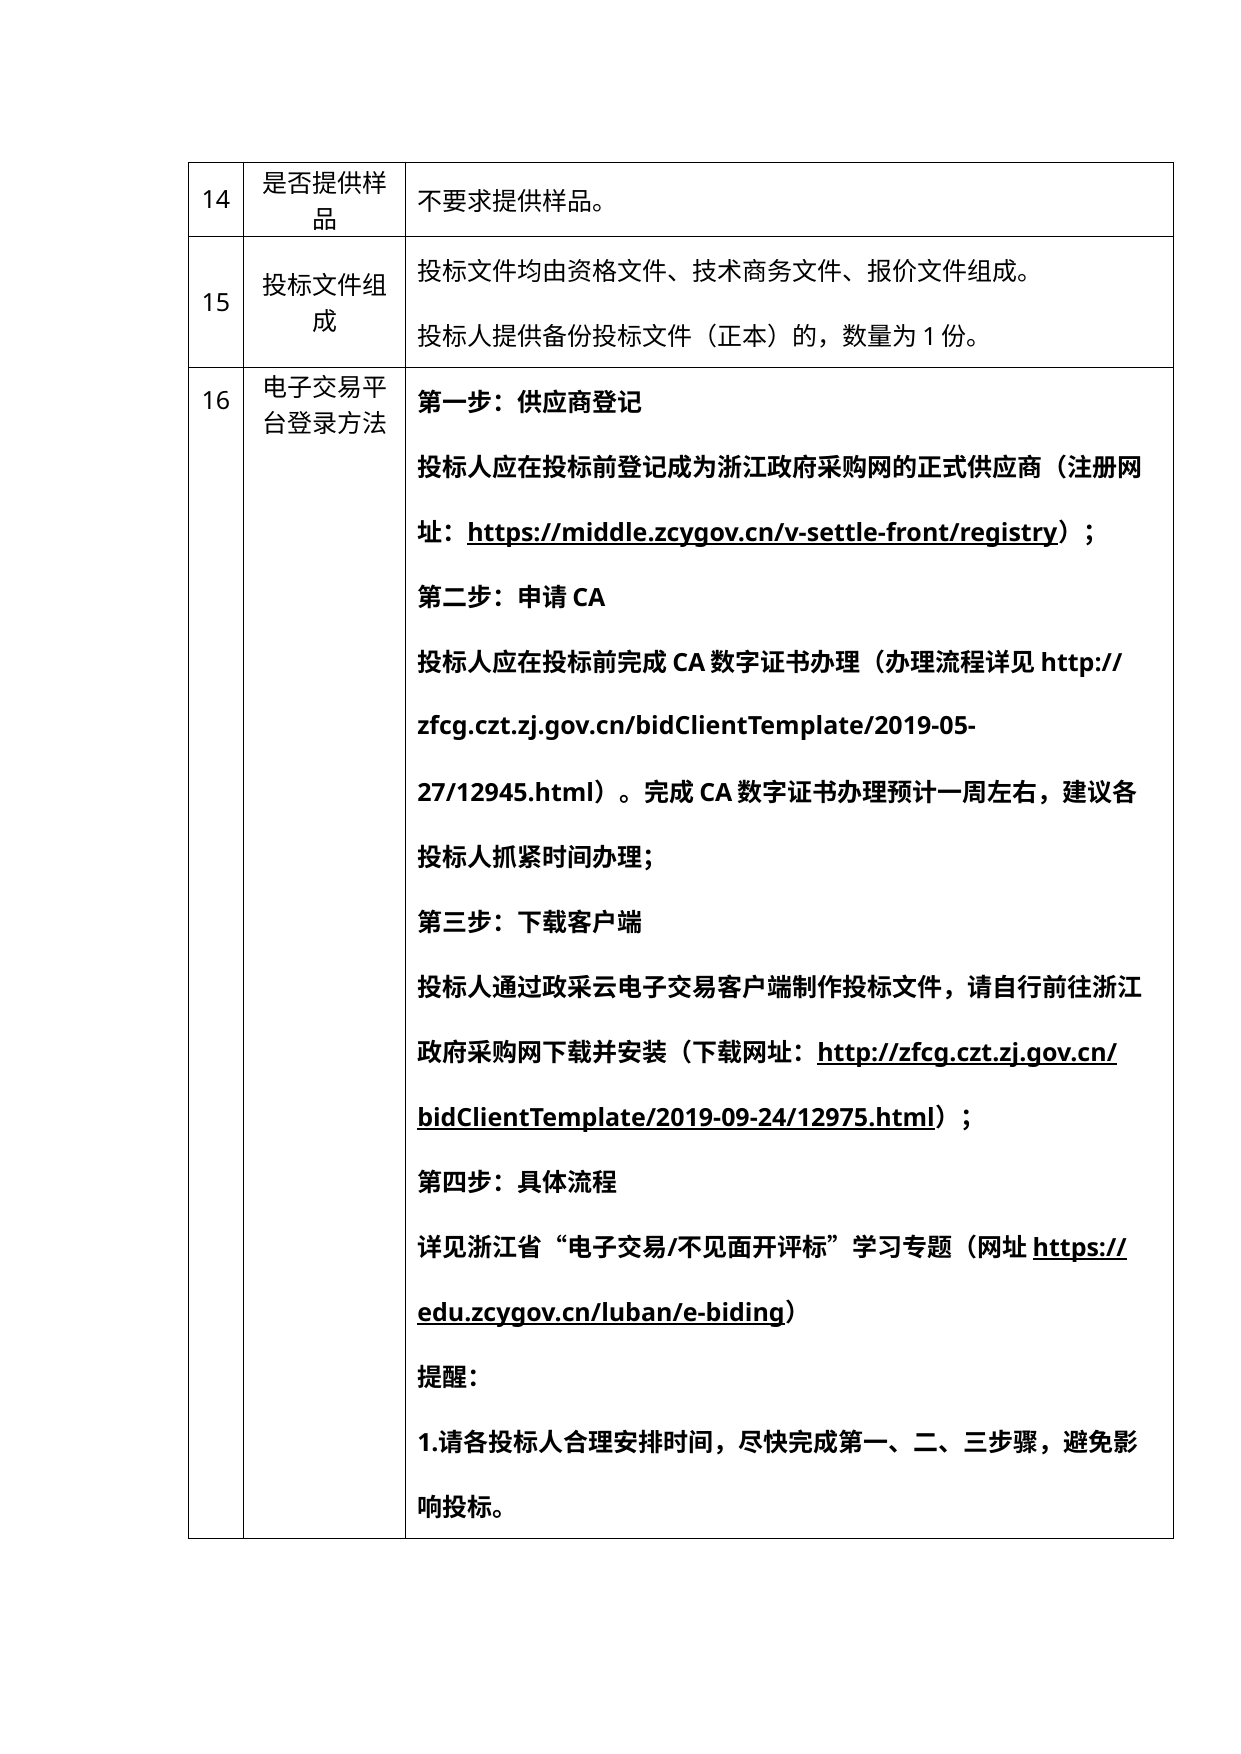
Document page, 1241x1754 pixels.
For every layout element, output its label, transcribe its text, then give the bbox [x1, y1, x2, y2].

table_cell 投标文件组成 [244, 237, 405, 367]
table_cell 是否提供样品 [244, 163, 405, 236]
table_cell 不要求提供样品。 [406, 163, 1173, 236]
table_cell 投标文件均由资格文件、技术商务文件、报价文件组成。 投标人提供备份投标文件（正本）的，数量为1份。 [406, 237, 1173, 367]
table_cell 16 [189, 368, 243, 1538]
table_cell 14 [189, 163, 243, 236]
table_cell 电子交易平台登录方法 [244, 368, 405, 1538]
table_cell 15 [189, 237, 243, 367]
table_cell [406, 368, 1173, 1538]
